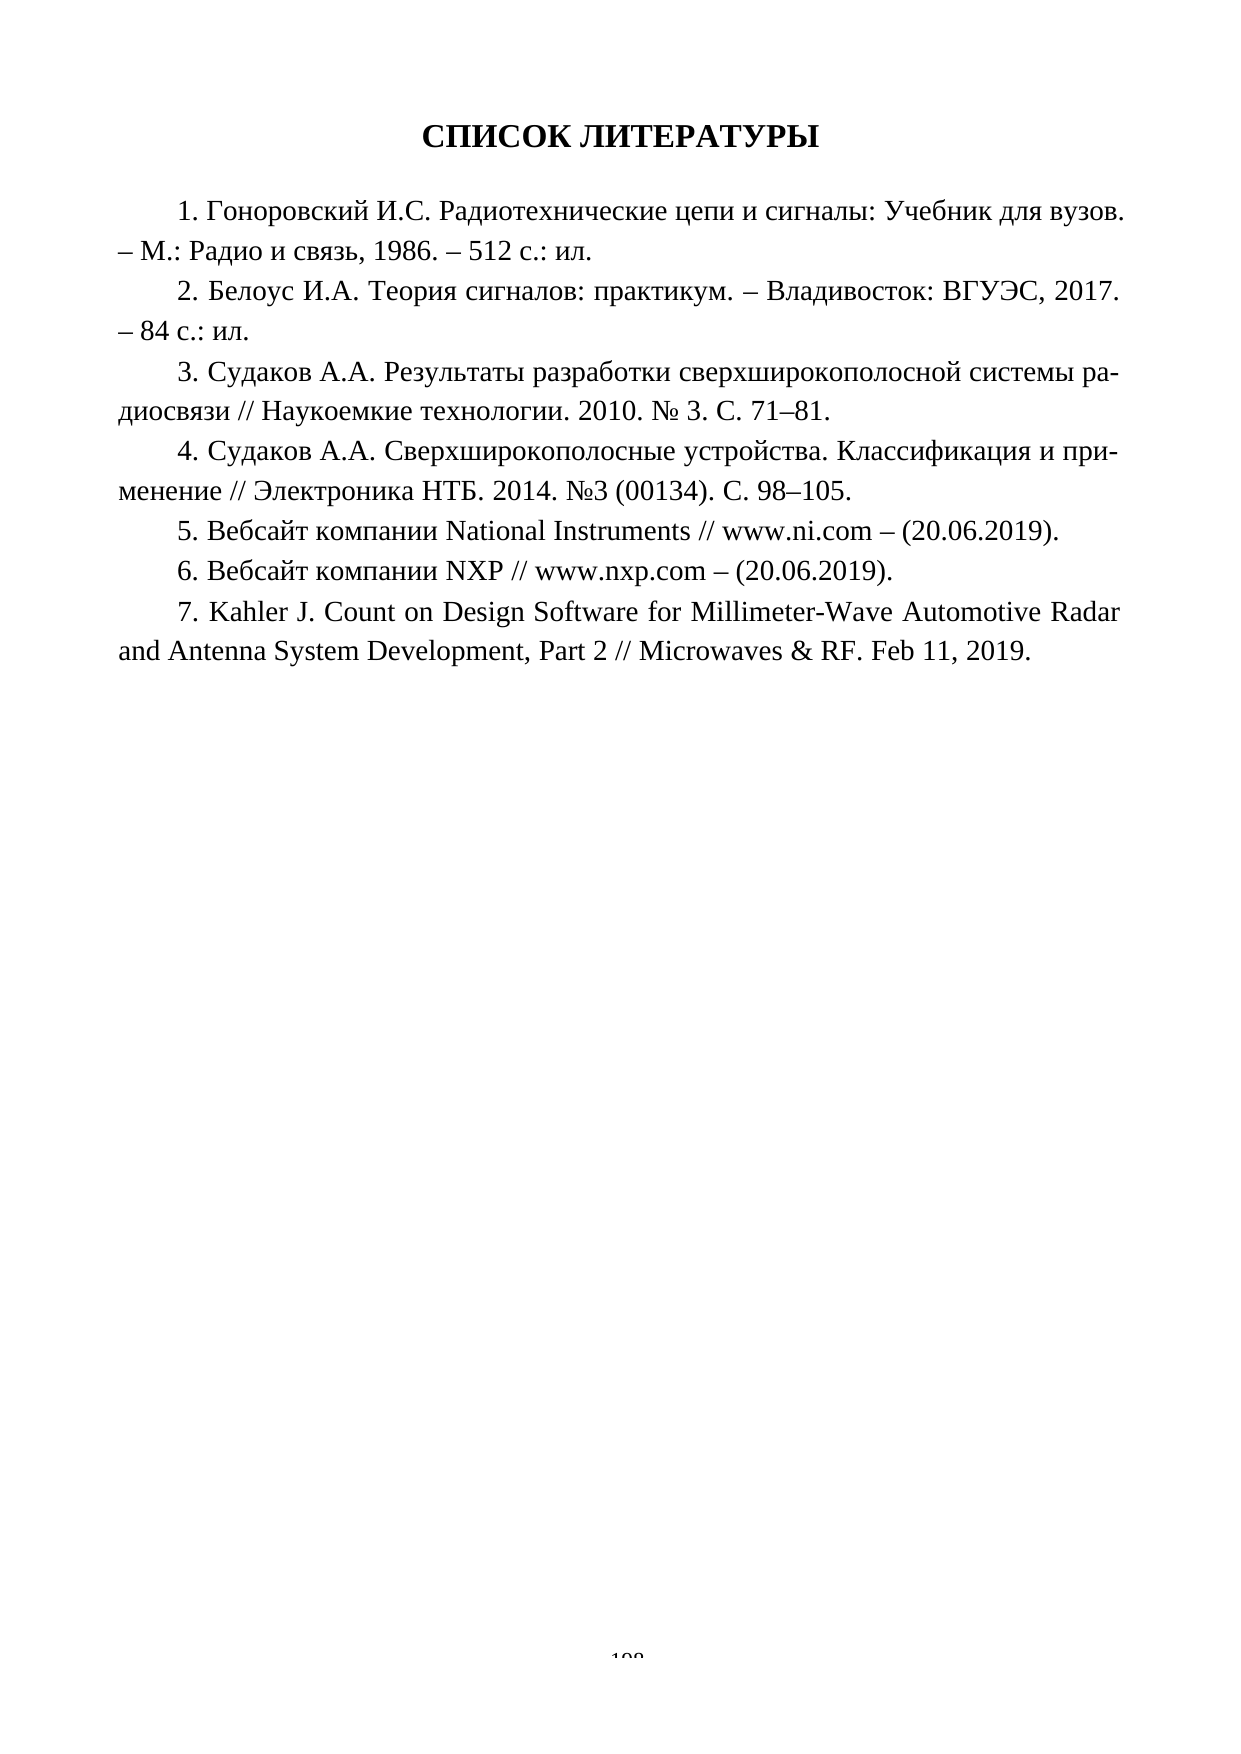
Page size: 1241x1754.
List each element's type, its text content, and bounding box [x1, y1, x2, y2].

text – 84 с.: ил. [118, 313, 1163, 347]
list Kahler J. Count on Design Software for Millimeter-Wave Automotive Radar and Antenna System Development, Part 2 // Microwaves & RF. Feb 11, 2019. [118, 594, 1122, 667]
subtitle СПИСОК ЛИТЕРАТУРЫ [175, 116, 1065, 155]
list М.: Радио и связь, 1986. – 512 с.: ил. [118, 233, 1163, 266]
list Вебсайт компании NXP // www.nxp.com – (20.06.2019). [177, 553, 1163, 587]
list Белоус И.А. Теория сигналов: практикум. – Владивосток: ВГУЭС, 2017. [177, 273, 1163, 307]
list Вебсайт компании National Instruments // www.ni.com – (20.06.2019). [177, 513, 1163, 547]
list Судаков А.А. Сверхширокополосные устройства. Классификация и при- менение // Электроника НТБ. 2014. №3 (00134). С. 98–105. [118, 433, 1120, 507]
list Судаков А.А. Результаты разработки сверхширокополосной системы ра- диосвязи // Наукоемкие технологии. 2010. № 3. С. 71–81. [118, 354, 1121, 427]
list Гоноровский И.С. Радиотехнические цепи и сигналы: Учебник для вузов. [177, 193, 1163, 226]
